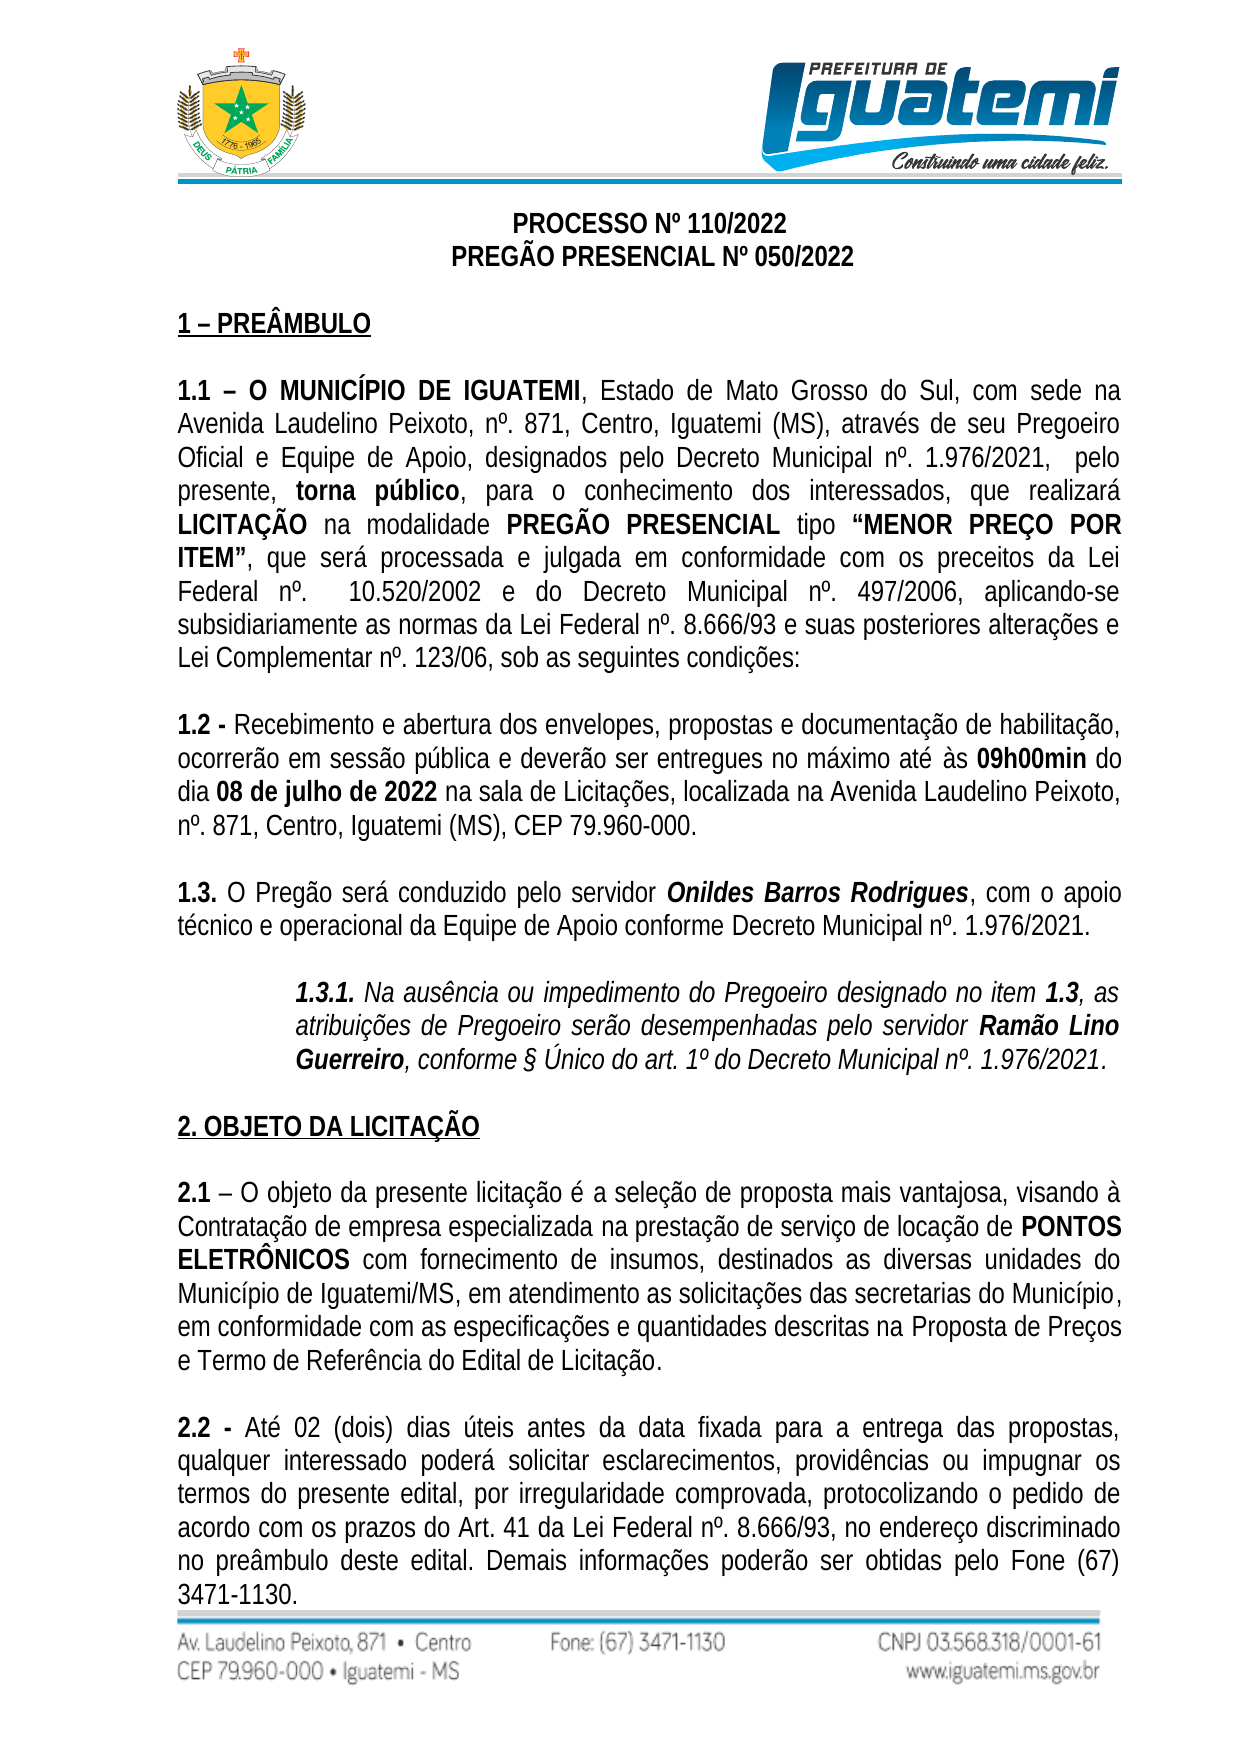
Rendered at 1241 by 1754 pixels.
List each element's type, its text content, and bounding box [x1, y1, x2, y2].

text 2.1 – O objeto da presente licitação é a seleção de proposta mais vantajosa, visando à Contratação de empresa especializada na prestação de serviço de locação de PONTOS ELETRÔNICOS com fornecimento de insumos, destinados as diversas unidades do Município de Iguatemi/MS, em atendimento as solicitações das secretarias do Município, em conformidade com as especificações e quantidades descritas na Proposta de Preços e Termo de Referência do Edital de Licitação. [177, 1176, 1122, 1376]
subtitle PROCESSO Nº 110/2022 [177, 206, 1122, 239]
text 1.3. O Pregão será conduzido pelo servidor Onildes Barros Rodrigues, com o apoio técnico e operacional da Equipe de Apoio conforme Decreto Municipal nº. 1.976/2021. [177, 875, 1122, 942]
text 1.1 – O MUNICÍPIO DE IGUATEMI, Estado de Mato Grosso do Sul, com sede na Avenida Laudelino Peixoto, nº. 871, Centro, Iguatemi (MS), através de seu Pregoeiro Oficial e Equipe de Apoio, designados pelo Decreto Municipal nº. 1.976/2021, pelo presente, torna público, para o conhecimento dos interessados, que realizará LICITAÇÃO na modalidade PREGÃO PRESENCIAL tipo “MENOR PREÇO POR ITEM”, que será processada e julgada em conformidade com os preceitos da Lei Federal nº. 10.520/2002 e do Decreto Municipal nº. 497/2006, aplicando-se subsidiariamente as normas da Lei Federal nº. 8.666/93 e suas posteriores alterações e Lei Complementar nº. 123/06, sob as seguintes condições: [177, 373, 1122, 674]
text PREGÃO PRESENCIAL Nº 050/2022 [177, 239, 1122, 273]
text 2.2 - Até 02 (dois) dias úteis antes da data fixada para a entrega das propostas, qualquer interessado poderá solicitar esclarecimentos, providências ou impugnar os termos do presente edital, por irregularidade comprovada, protocolizando o pedido de acordo com os prazos do Art. 41 da Lei Federal nº. 8.666/93, no endereço discriminado no preâmbulo deste edital. Demais informações poderão ser obtidas pelo Fone (67) 3471-1130. [177, 1410, 1122, 1610]
text 1.2 - Recebimento e abertura dos envelopes, propostas e documentação de habilitação, ocorrerão em sessão pública e deverão ser entregues no máximo até às 09h00min do dia 08 de julho de 2022 na sala de Licitações, localizada na Avenida Laudelino Peixoto, nº. 871, Centro, Iguatemi (MS), CEP 79.960-000. [177, 707, 1122, 841]
text 1 – PREÂMBULO [177, 306, 1122, 340]
text 2. OBJETO DA LICITAÇÃO [177, 1109, 1122, 1142]
picture [177, 1610, 1103, 1688]
text 1.3.1. Na ausência ou impedimento do Pregoeiro designado no item 1.3, as atribuições de Pregoeiro serão desempenhadas pelo servidor Ramão Lino Guerreiro, conforme § Único do art. 1º do Decreto Municipal nº. 1.976/2021. [295, 975, 1122, 1075]
